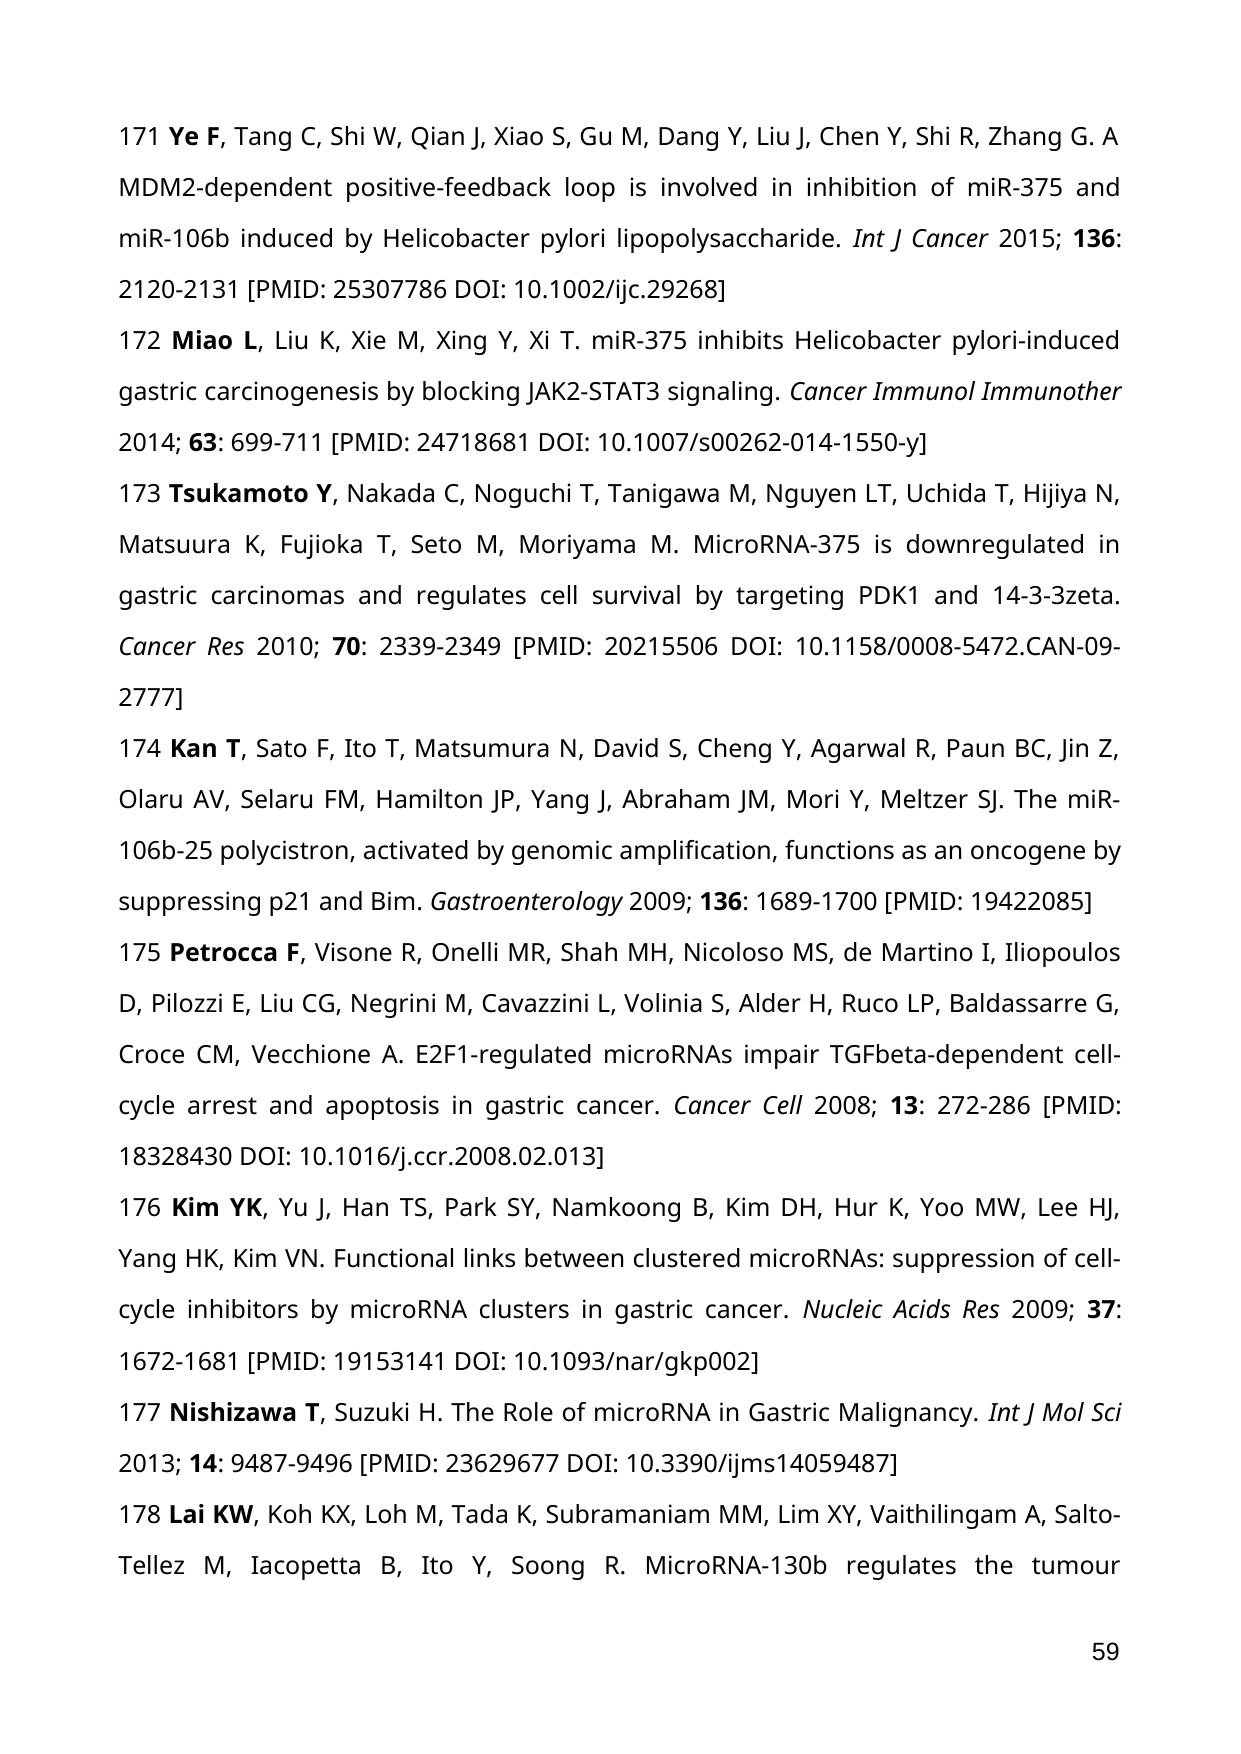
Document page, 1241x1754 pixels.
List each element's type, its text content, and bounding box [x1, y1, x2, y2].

text 173 Tsukamoto Y, Nakada C, Noguchi T, Tanigawa M, Nguyen LT, Uchida T, Hijiya N, Matsuura K, Fujioka T, Seto M, Moriyama M. MicroRNA-375 is downregulated in gastric carcinomas and regulates cell survival by targeting PDK1 and 14-3-3zeta. Cancer Res 2010; 70: 2339-2349 [PMID: 20215506 DOI: 10.1158/0008-5472.CAN-09-2777] [118, 475, 1122, 714]
text 171 Ye F, Tang C, Shi W, Qian J, Xiao S, Gu M, Dang Y, Liu J, Chen Y, Shi R, Zhang G. A MDM2-dependent positive-feedback loop is involved in inhibition of miR-375 and miR-106b induced by Helicobacter pylori lipopolysaccharide. Int J Cancer 2015; 136: 2120-2131 [PMID: 25307786 DOI: 10.1002/ijc.29268] [118, 118, 1122, 305]
text 177 Nishizawa T, Suzuki H. The Role of microRNA in Gastric Malignancy. Int J Mol Sci 2013; 14: 9487-9496 [PMID: 23629677 DOI: 10.3390/ijms14059487] [118, 1394, 1122, 1479]
text 175 Petrocca F, Visone R, Onelli MR, Shah MH, Nicoloso MS, de Martino I, Iliopoulos D, Pilozzi E, Liu CG, Negrini M, Cavazzini L, Volinia S, Alder H, Ruco LP, Baldassarre G, Croce CM, Vecchione A. E2F1-regulated microRNAs impair TGFbeta-dependent cell-cycle arrest and apoptosis in gastric cancer. Cancer Cell 2008; 13: 272-286 [PMID: 18328430 DOI: 10.1016/j.ccr.2008.02.013] [118, 935, 1122, 1173]
text 174 Kan T, Sato F, Ito T, Matsumura N, David S, Cheng Y, Agarwal R, Paun BC, Jin Z, Olaru AV, Selaru FM, Hamilton JP, Yang J, Abraham JM, Mori Y, Meltzer SJ. The miR-106b-25 polycistron, activated by genomic amplification, functions as an oncogene by suppressing p21 and Bim. Gastroenterology 2009; 136: 1689-1700 [PMID: 19422085] [118, 731, 1122, 918]
text 172 Miao L, Liu K, Xie M, Xing Y, Xi T. miR-375 inhibits Helicobacter pylori-induced gastric carcinogenesis by blocking JAK2-STAT3 signaling. Cancer Immunol Immunother 2014; 63: 699-711 [PMID: 24718681 DOI: 10.1007/s00262-014-1550-y] [118, 322, 1122, 458]
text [118, 1496, 1122, 1581]
text 176 Kim YK, Yu J, Han TS, Park SY, Namkoong B, Kim DH, Hur K, Yoo MW, Lee HJ, Yang HK, Kim VN. Functional links between clustered microRNAs: suppression of cell-cycle inhibitors by microRNA clusters in gastric cancer. Nucleic Acids Res 2009; 37: 1672-1681 [PMID: 19153141 DOI: 10.1093/nar/gkp002] [118, 1190, 1122, 1377]
